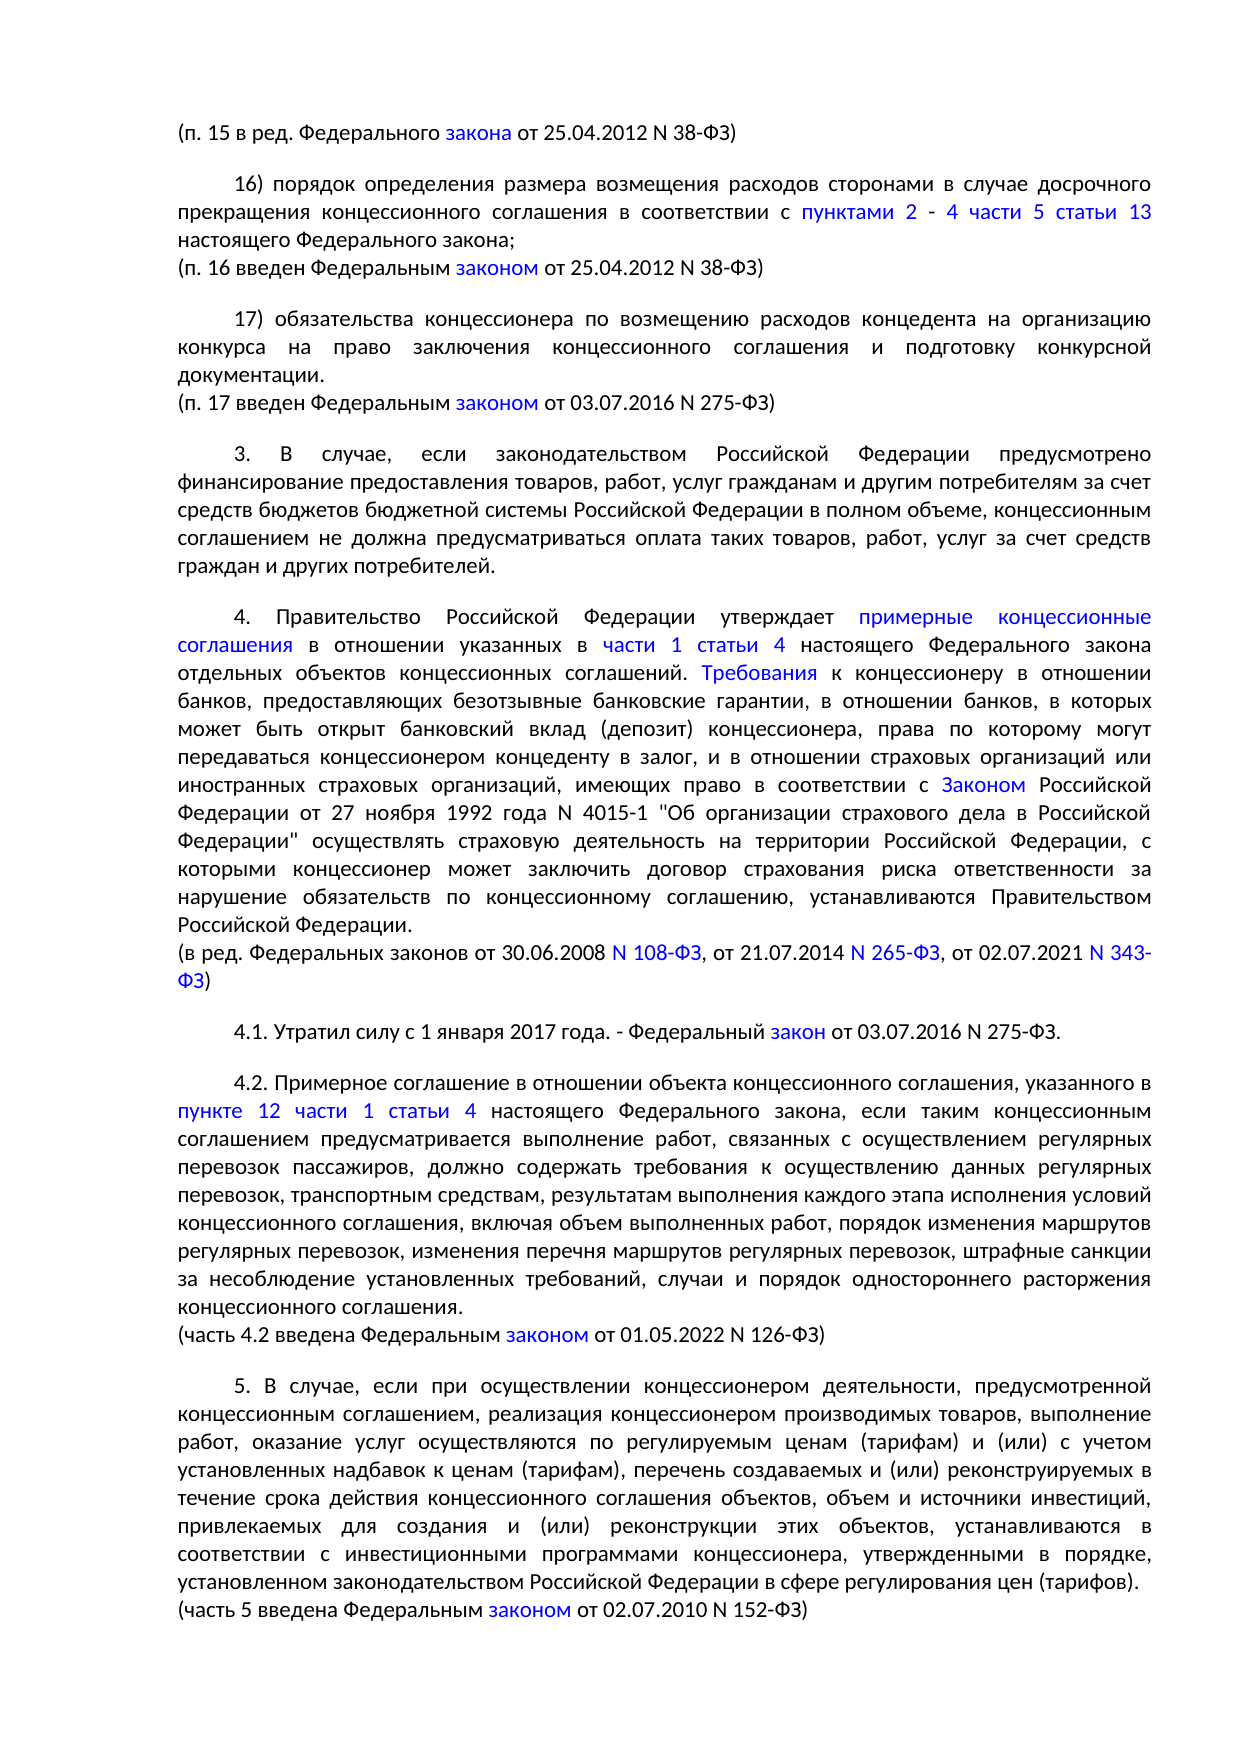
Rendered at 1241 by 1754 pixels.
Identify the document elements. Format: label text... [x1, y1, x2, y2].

text 3. В случае, если законодательством Российской Федерации предусмотрено финансирование предоставления товаров, работ, услуг гражданам и другим потребителям за счет средств бюджетов бюджетной системы Российской Федерации в полном объеме, концессионным соглашением не должна предусматриваться оплата таких товаров, работ, услуг за счет средств граждан и других потребителей. [177, 439, 1152, 579]
text (часть 5 введена Федеральным законом от 02.07.2010 N 152-ФЗ) [177, 1596, 1152, 1623]
text 16) порядок определения размера возмещения расходов сторонами в случае досрочного прекращения концессионного соглашения в соответствии с пунктами 2 - 4 части 5 статьи 13 настоящего Федерального закона; [177, 169, 1152, 253]
text 17) обязательства концессионера по возмещению расходов концедента на организацию конкурса на право заключения концессионного соглашения и подготовку конкурсной документации. [177, 304, 1152, 388]
text 4. Правительство Российской Федерации утверждает примерные концессионные соглашения в отношении указанных в части 1 статьи 4 настоящего Федерального закона отдельных объектов концессионных соглашений. Требования к концессионеру в отношении банков, предоставляющих безотзывные банковские гарантии, в отношении банков, в которых может быть открыт банковский вклад (депозит) концессионера, права по которому могут передаваться концессионером концеденту в залог, и в отношении страховых организаций или иностранных страховых организаций, имеющих право в соответствии с Законом Российской Федерации от 27 ноября 1992 года N 4015-1 "Об организации страхового дела в Российской Федерации" осуществлять страховую деятельность на территории Российской Федерации, с которыми концессионер может заключить договор страхования риска ответственности за нарушение обязательств по концессионному соглашению, устанавливаются Правительством Российской Федерации. [177, 602, 1152, 938]
text 4.1. Утратил силу с 1 января 2017 года. - Федеральный закон от 03.07.2016 N 275-ФЗ. [177, 1017, 1152, 1045]
text 5. В случае, если при осуществлении концессионером деятельности, предусмотренной концессионным соглашением, реализация концессионером производимых товаров, выполнение работ, оказание услуг осуществляются по регулируемым ценам (тарифам) и (или) с учетом установленных надбавок к ценам (тарифам), перечень создаваемых и (или) реконструируемых в течение срока действия концессионного соглашения объектов, объем и источники инвестиций, привлекаемых для создания и (или) реконструкции этих объектов, устанавливаются в соответствии с инвестиционными программами концессионера, утвержденными в порядке, установленном законодательством Российской Федерации в сфере регулирования цен (тарифов). [177, 1371, 1152, 1596]
text (в ред. Федеральных законов от 30.06.2008 N 108-ФЗ, от 21.07.2014 N 265-ФЗ, от 02.07.2021 N 343-ФЗ) [177, 938, 1152, 994]
text (п. 17 введен Федеральным законом от 03.07.2016 N 275-ФЗ) [177, 388, 1152, 416]
text (п. 15 в ред. Федерального закона от 25.04.2012 N 38-ФЗ) [177, 118, 1152, 146]
text (п. 16 введен Федеральным законом от 25.04.2012 N 38-ФЗ) [177, 253, 1152, 281]
text 4.2. Примерное соглашение в отношении объекта концессионного соглашения, указанного в пункте 12 части 1 статьи 4 настоящего Федерального закона, если таким концессионным соглашением предусматривается выполнение работ, связанных с осуществлением регулярных перевозок пассажиров, должно содержать требования к осуществлению данных регулярных перевозок, транспортным средствам, результатам выполнения каждого этапа исполнения условий концессионного соглашения, включая объем выполненных работ, порядок изменения маршрутов регулярных перевозок, изменения перечня маршрутов регулярных перевозок, штрафные санкции за несоблюдение установленных требований, случаи и порядок одностороннего расторжения концессионного соглашения. [177, 1068, 1152, 1320]
text (часть 4.2 введена Федеральным законом от 01.05.2022 N 126-ФЗ) [177, 1320, 1152, 1348]
